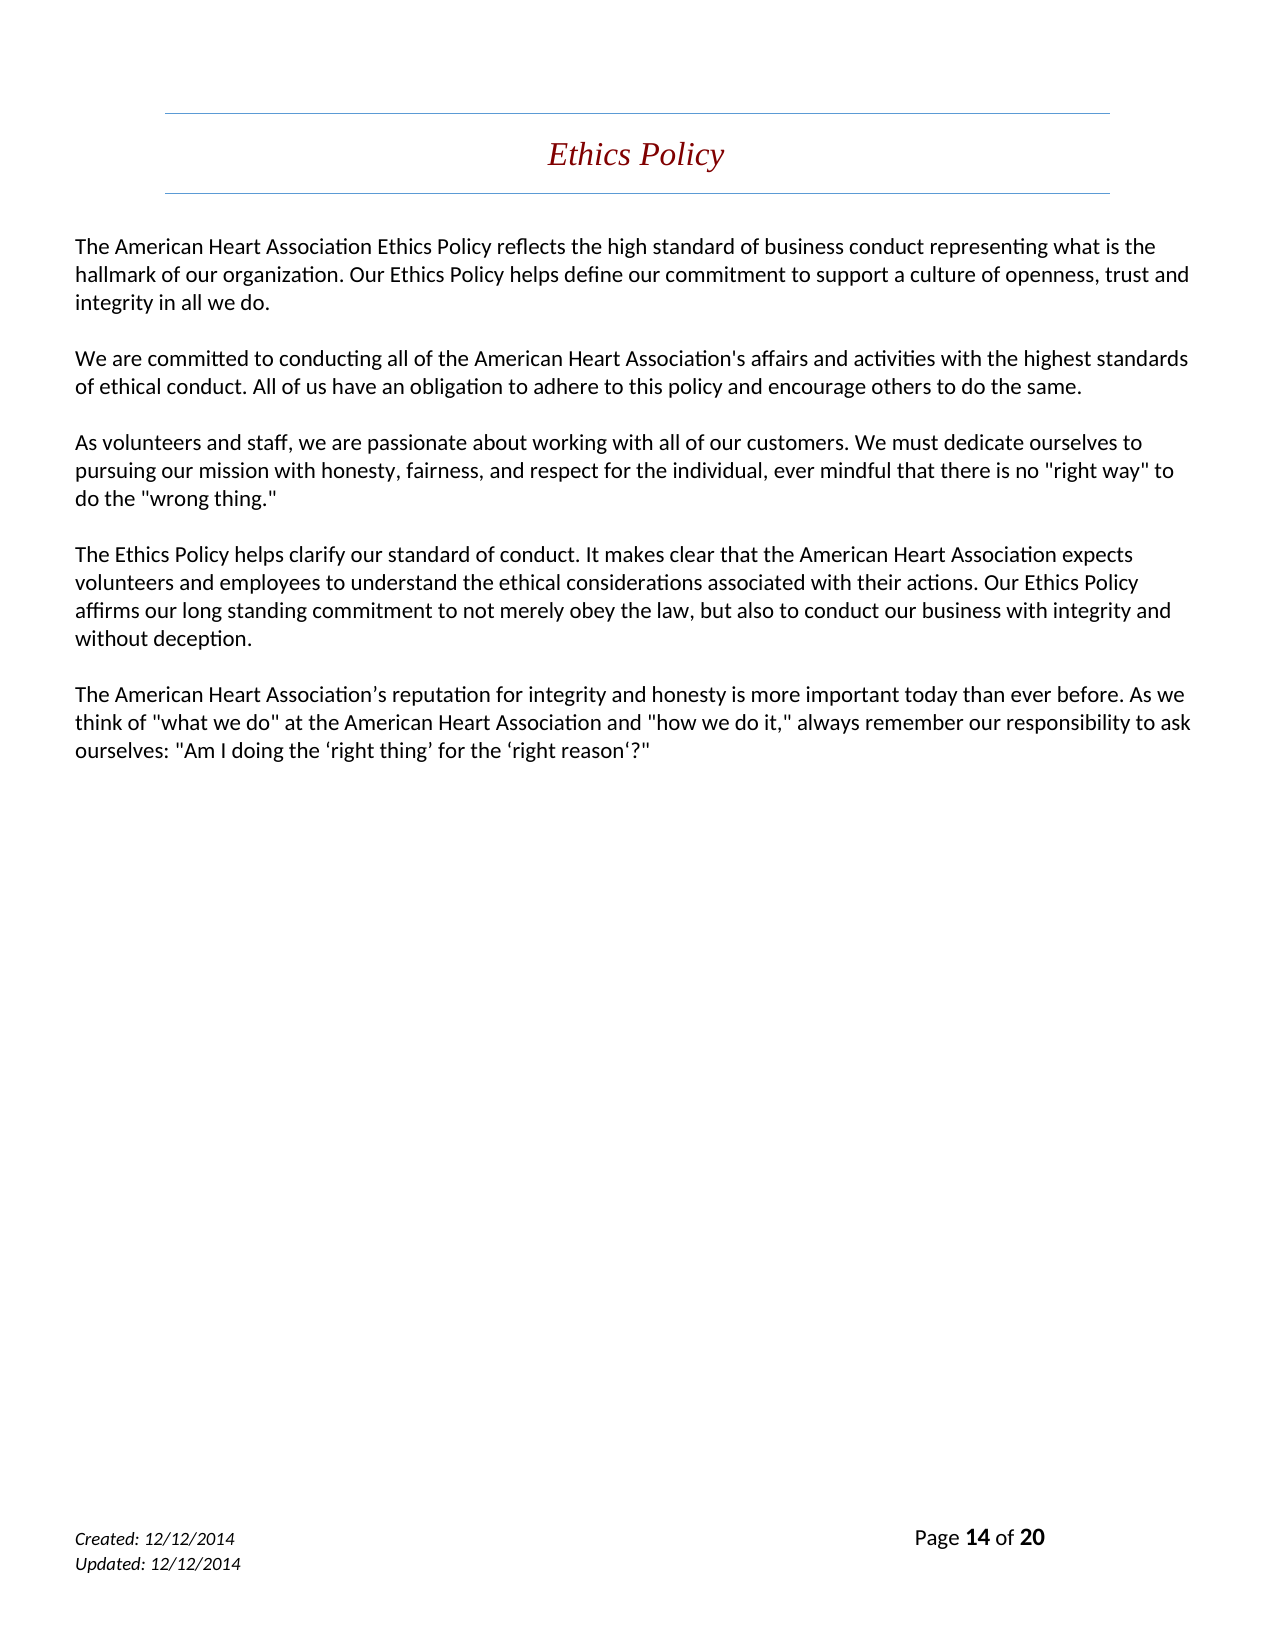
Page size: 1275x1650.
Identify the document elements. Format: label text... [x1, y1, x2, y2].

text Ethics Policy [165, 114, 1110, 193]
text The American Heart Association Ethics Policy reflects the high standard of business conduct representing what is the hallmark of our organization. Our Ethics Policy helps define our commitment to support a culture of openness, trust and integrity in all we do. [75, 232, 1200, 316]
text The Ethics Policy helps clarify our standard of conduct. It makes clear that the American Heart Association expects volunteers and employees to understand the ethical considerations associated with their actions. Our Ethics Policy affirms our long standing commitment to not merely obey the law, but also to conduct our business with integrity and without deception. [75, 512, 1200, 652]
text As volunteers and staff, we are passionate about working with all of our customers. We must dedicate ourselves to pursuing our mission with honesty, fairness, and respect for the individual, ever mindful that there is no "right way" to do the "wrong thing." [75, 400, 1200, 512]
text The American Heart Association’s reputation for integrity and honesty is more important today than ever before. As we think of "what we do" at the American Heart Association and "how we do it," always remember our responsibility to ask ourselves: "Am I doing the ‘right thing’ for the ‘right reason‘?" [75, 652, 1200, 764]
text We are committed to conducting all of the American Heart Association's affairs and activities with the highest standards of ethical conduct. All of us have an obligation to adhere to this policy and encourage others to do the same. [75, 316, 1200, 400]
